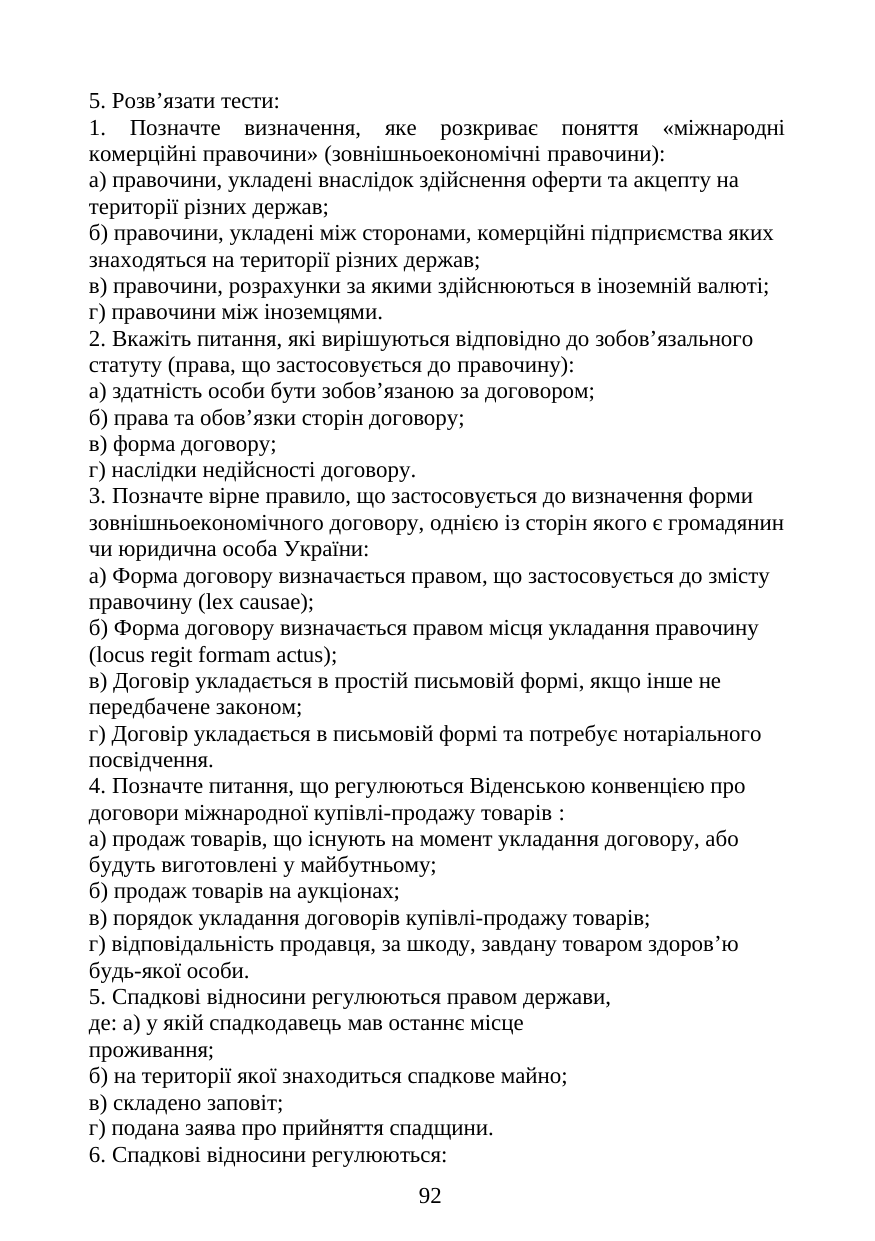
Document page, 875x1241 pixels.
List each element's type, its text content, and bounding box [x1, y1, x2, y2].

text в) Договір укладається в простій письмовій формі, якщо інше не передбачене законом; [89, 667, 809, 720]
list Позначте визначення, яке розкриває поняття «міжнародні комерційні правочини» (зовнішньоекономічні правочини): [89, 114, 786, 166]
text г) наслідки недійсності договору. [89, 456, 809, 483]
text а) Форма договору визначається правом, що застосовується до змісту правочину (lex causae); [89, 562, 772, 614]
list Позначте питання, що регулюються Віденською конвенцією про договори міжнародної купівлі-продажу товарів : [89, 772, 746, 825]
text б) продаж товарів на аукціонах; [89, 878, 809, 904]
text б) правочини, укладені між сторонами, комерційні підприємства яких знаходяться на території різних держав; [89, 219, 776, 272]
list Спадкові відносини регулюються правом держави, де: а) у якій спадкодавець мав останнє місце проживання; [89, 983, 645, 1062]
text 5. Розв’язати тести: [89, 87, 809, 114]
text г) відповідальність продавця, за шкоду, завдану товаром здоров’ю будь-якої особи. [89, 930, 746, 983]
text в) правочини, розрахунки за якими здійснюються в іноземній валюті; г) правочини між іноземцями. [89, 272, 781, 325]
text б) на території якої знаходиться спадкове майно; в) складено заповіт; [89, 1062, 569, 1115]
text а) здатність особи бути зобов’язаною за договором; б) права та обов’язки сторін договору; [89, 377, 597, 430]
text г) подана заява про прийняття спадщини. [89, 1115, 809, 1141]
text г) Договір укладається в письмовій формі та потребує нотаріального посвідчення. [89, 720, 809, 772]
text в) порядок укладання договорів купівлі-продажу товарів; [89, 904, 809, 930]
list Спадкові відносини регулюються: [89, 1141, 809, 1167]
text б) Форма договору визначається правом місця укладання правочину (locus regit formam actus); [89, 614, 761, 667]
text а) правочини, укладені внаслідок здійснення оферти та акцепту на території різних держав; [89, 166, 741, 219]
list Вкажіть питання, які вирішуються відповідно до зобов’язального статуту (права, що застосовується до правочину): [89, 325, 754, 377]
text в) форма договору; [89, 430, 809, 456]
list Позначте вірне правило, що застосовується до визначення форми зовнішньоекономічного договору, однією із сторін якого є громадянин чи юридична особа України: [89, 483, 785, 562]
text а) продаж товарів, що існують на момент укладання договору, або будуть виготовлені у майбутньому; [89, 825, 741, 878]
